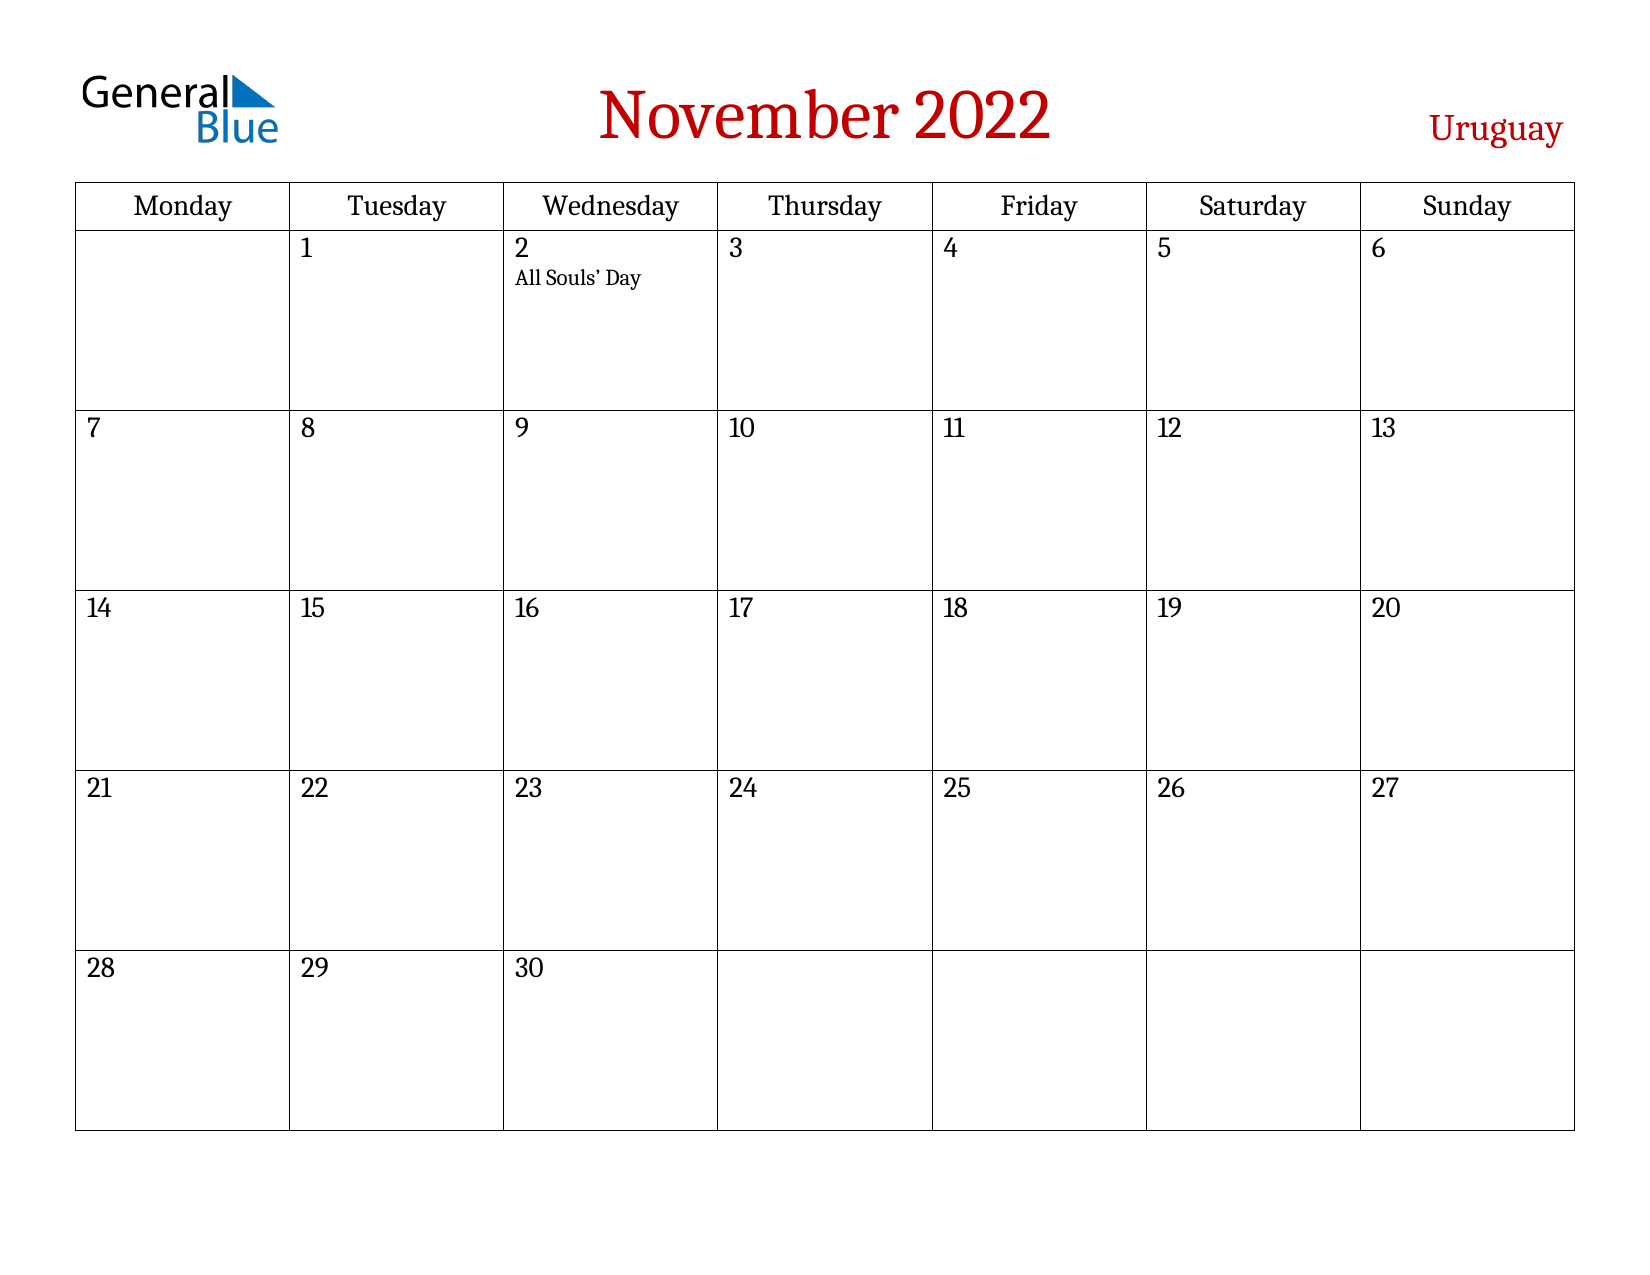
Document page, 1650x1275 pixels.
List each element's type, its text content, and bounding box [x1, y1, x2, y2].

table_cell 29 [290, 951, 503, 985]
table_cell [718, 805, 932, 950]
table_cell [1361, 985, 1574, 1130]
table_cell [933, 625, 1146, 770]
table_cell All Souls’ Day [504, 265, 717, 410]
table_cell 19 [1147, 591, 1360, 625]
table_cell 24 [718, 771, 932, 805]
table_cell 14 [76, 591, 289, 625]
table_cell [1361, 625, 1574, 770]
table_cell [290, 445, 503, 590]
table_cell [1361, 805, 1574, 950]
table_cell [76, 445, 289, 590]
table_cell 3 [718, 231, 932, 264]
table_cell 11 [933, 411, 1146, 444]
table_cell [504, 985, 717, 1130]
table_cell 7 [76, 411, 289, 444]
table_cell [1361, 951, 1574, 985]
table_cell [718, 951, 932, 985]
table_cell 22 [290, 771, 503, 805]
table_cell [76, 805, 289, 950]
table_cell Wednesday [504, 183, 717, 230]
table_cell [1147, 805, 1360, 950]
table_cell [290, 265, 503, 410]
table_cell 15 [290, 591, 503, 625]
table_cell Saturday [1147, 183, 1360, 230]
table_cell [1147, 985, 1360, 1130]
table_cell [1147, 951, 1360, 985]
table_cell 4 [933, 231, 1146, 264]
table_cell 25 [933, 771, 1146, 805]
table_cell 16 [504, 591, 717, 625]
table_cell [933, 265, 1146, 410]
table_cell 23 [504, 771, 717, 805]
table_cell [76, 985, 289, 1130]
table_cell [76, 625, 289, 770]
table_cell [933, 805, 1146, 950]
table_cell [718, 265, 932, 410]
table_cell [933, 951, 1146, 985]
table_cell 13 [1361, 411, 1574, 444]
table_cell 21 [76, 771, 289, 805]
table_cell Thursday [718, 183, 932, 230]
table_cell [1147, 265, 1360, 410]
table_cell [933, 445, 1146, 590]
table_cell [1361, 445, 1574, 590]
table_cell Monday [76, 183, 289, 230]
picture [82, 75, 278, 143]
table_cell 12 [1147, 411, 1360, 444]
table_cell 28 [76, 951, 289, 985]
table_cell [718, 985, 932, 1130]
table_cell Sunday [1361, 183, 1574, 230]
table_cell [76, 231, 289, 264]
table_cell 18 [933, 591, 1146, 625]
table_cell 26 [1147, 771, 1360, 805]
table_cell 5 [1147, 231, 1360, 264]
table_cell 8 [290, 411, 503, 444]
table_cell 10 [718, 411, 932, 444]
table_cell 1 [290, 231, 503, 264]
table_cell [1147, 625, 1360, 770]
table_cell 17 [718, 591, 932, 625]
table_cell 9 [504, 411, 717, 444]
table_cell Tuesday [290, 183, 503, 230]
table_cell [504, 445, 717, 590]
table_cell [504, 625, 717, 770]
table_cell [1147, 445, 1360, 590]
table_header [76, 75, 503, 182]
table_cell 6 [1361, 231, 1574, 264]
table_cell [290, 625, 503, 770]
table_cell [290, 805, 503, 950]
table_header November 2022 [504, 75, 1146, 182]
table_cell [504, 805, 717, 950]
table_cell Friday [933, 183, 1146, 230]
table_cell [933, 985, 1146, 1130]
table_cell [1361, 265, 1574, 410]
table_cell [76, 265, 289, 410]
table_cell [718, 625, 932, 770]
table_cell 20 [1361, 591, 1574, 625]
table_cell 30 [504, 951, 717, 985]
table_cell 2 [504, 231, 717, 264]
table_header Uruguay [1146, 75, 1574, 182]
table_cell 27 [1361, 771, 1574, 805]
table_cell [290, 985, 503, 1130]
table_cell [718, 445, 932, 590]
